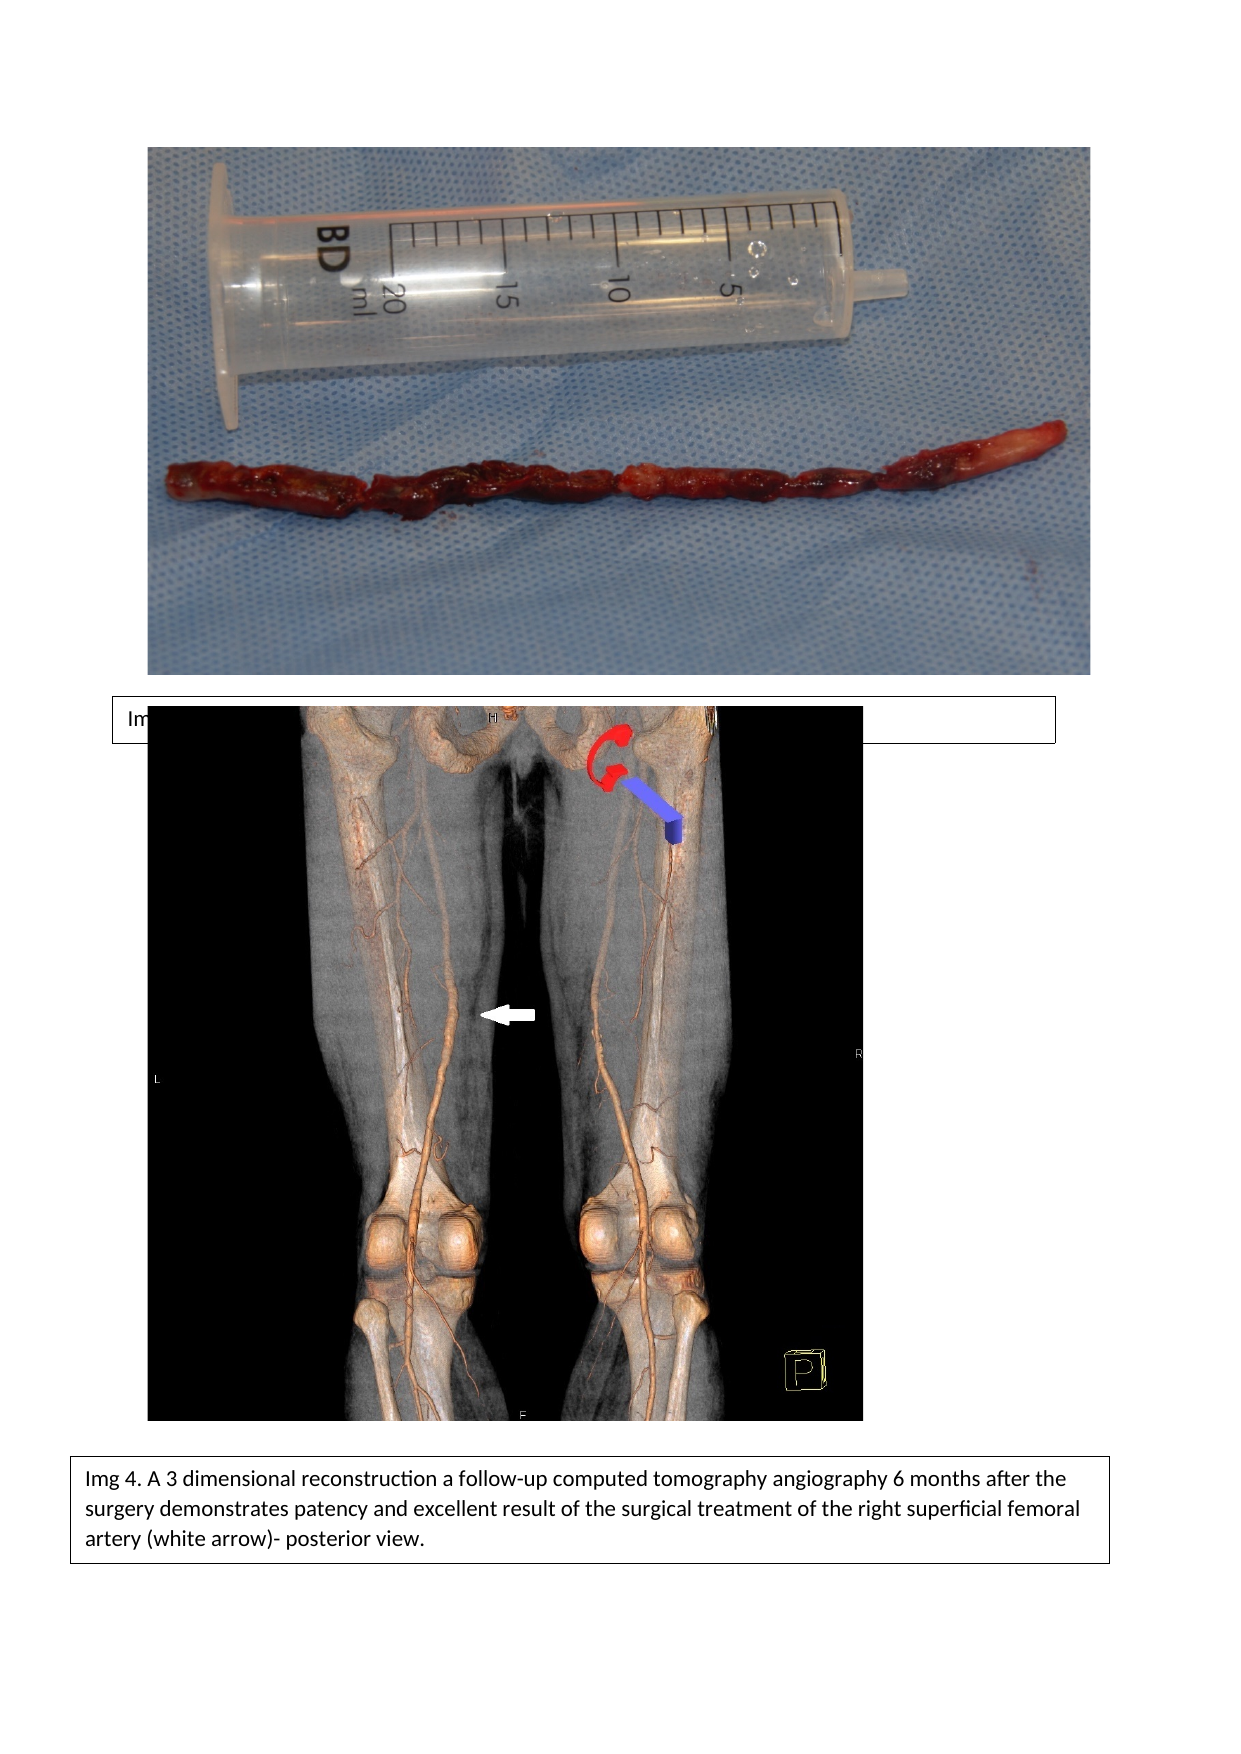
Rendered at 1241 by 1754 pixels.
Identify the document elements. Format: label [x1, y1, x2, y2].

picture [147, 706, 864, 1421]
picture [147, 147, 1091, 675]
